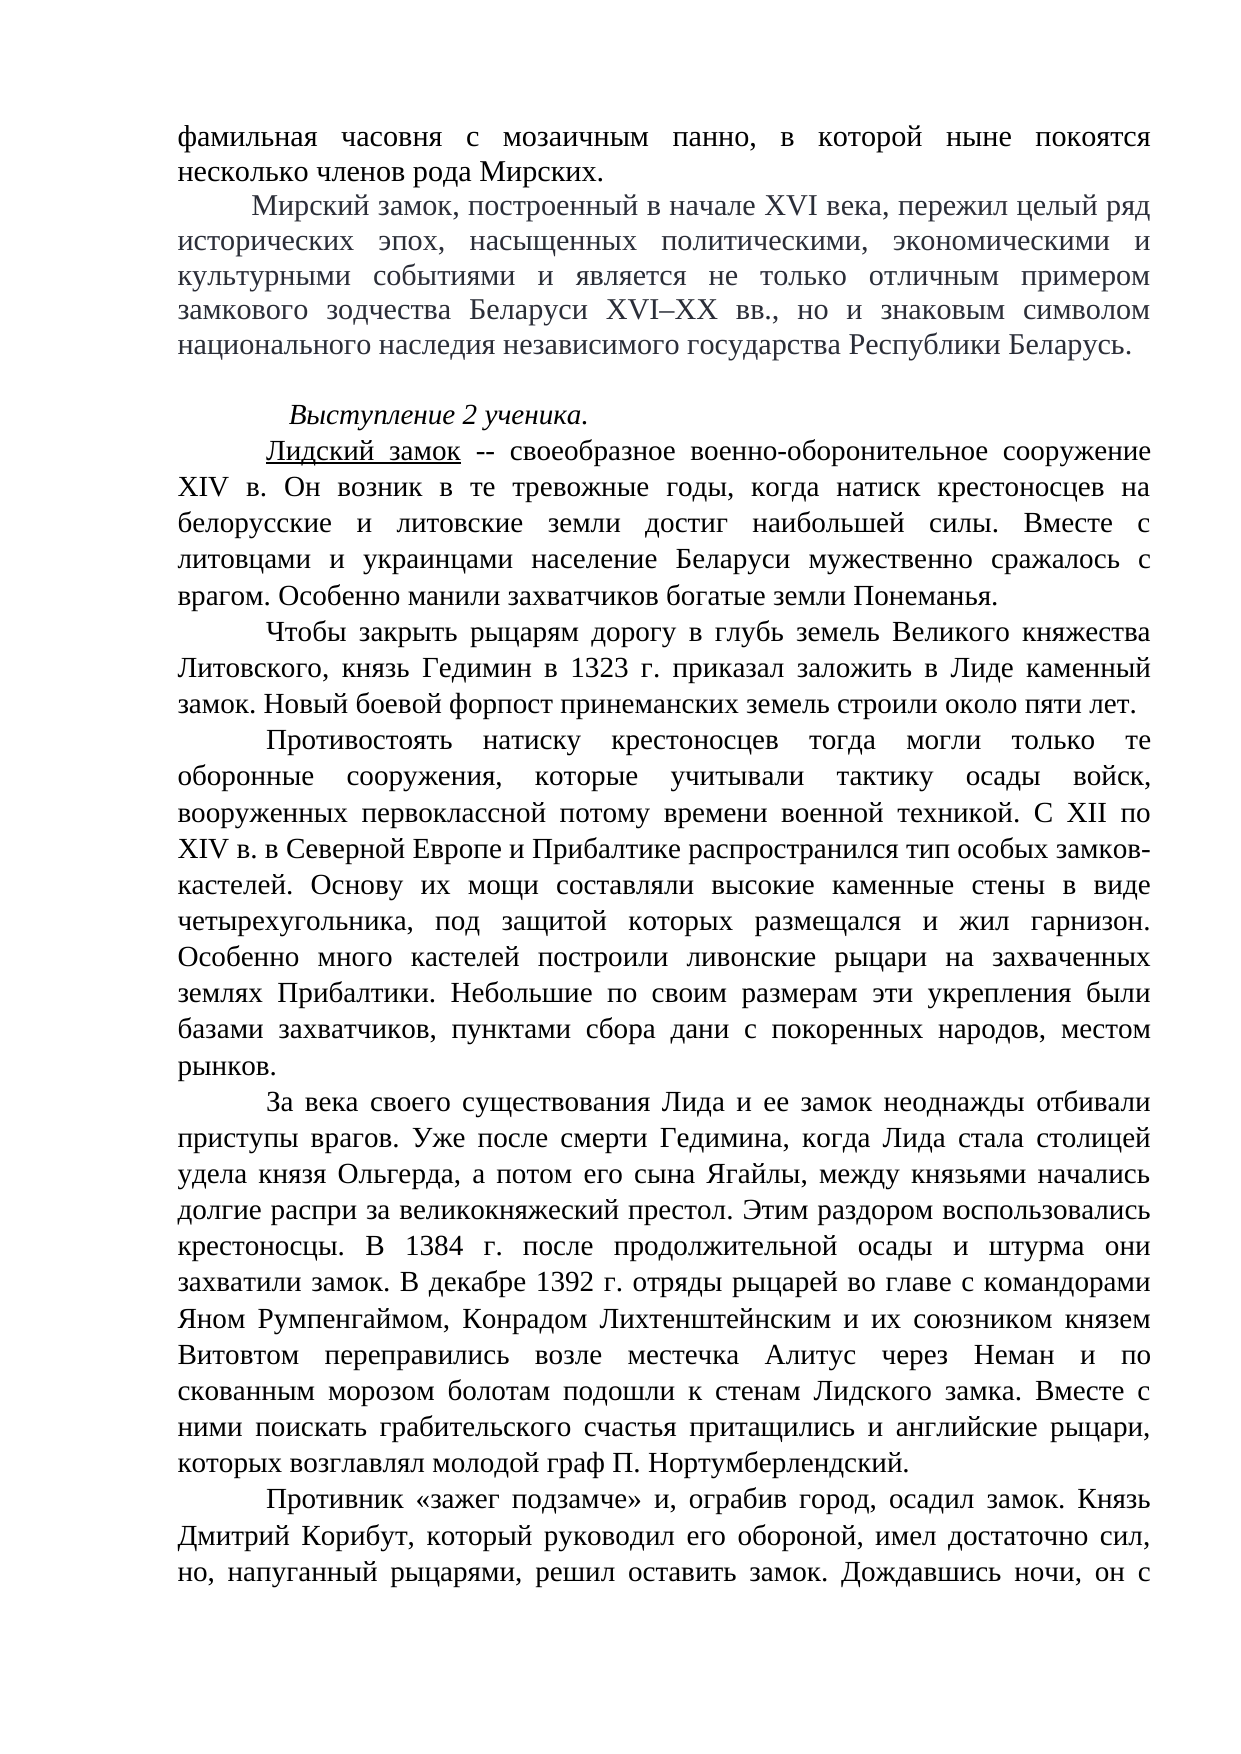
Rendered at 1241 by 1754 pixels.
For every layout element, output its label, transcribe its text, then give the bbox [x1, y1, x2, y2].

list Выступление 2 ученика. [288, 397, 1152, 431]
text Мирский замок, построенный в начале XVI века, пережил целый ряд исторических эпох, насыщенных политическими, экономическими и культурными событиями и является не только отличным примером замкового зодчества Беларуси XVI–XX вв., но и знаковым символом национального наследия независимого государства Республики Беларусь. [177, 187, 1152, 361]
list Лидский замок -- своеобразное военно-оборонительное сооружение XIV в. Он возник в те тревожные годы, когда натиск крестоносцев на белорусские и литовские земли достиг наибольшей силы. Вместе с литовцами и украинцами население Беларуси мужественно сражалось с врагом. Особенно манили захватчиков богатые земли Понеманья. [177, 433, 1152, 611]
list Противостоять натиску крестоносцев тогда могли только те оборонные сооружения, которые учитывали тактику осады войск, вооруженных первоклассной потому времени военной техникой. С XII по XIV в. в Северной Европе и Прибалтике распространился тип особых замков-кастелей. Основу их мощи составляли высокие каменные стены в виде четырехугольника, под защитой которых размещался и жил гарнизон. Особенно много кастелей построили ливонские рыцари на захваченных землях Прибалтики. Небольшие по своим размерам эти укрепления были базами захватчиков, пунктами сбора дани с покоренных народов, местом рынков. [177, 722, 1152, 1081]
list За века своего существования Лида и ее замок неоднажды отбивали приступы врагов. Уже после смерти Гедимина, когда Лида стала столицей удела князя Ольгерда, а потом его сына Ягайлы, между князьями начались долгие распри за великокняжеский престол. Этим раздором воспользовались крестоносцы. В 1384 г. после продолжительной осады и штурма они захватили замок. В декабре 1392 г. отряды рыцарей во главе с командорами Яном Румпенгаймом, Конрадом Лихтенштейнским и их союзником князем Витовтом переправились возле местечка Алитус через Неман и по скованным морозом болотам подошли к стенам Лидского замка. Вместе с ними поискать грабительского счастья притащились и английские рыцари, которых возглавлял молодой граф П. Нортумберлендский. [177, 1084, 1152, 1479]
list Чтобы закрыть рыцарям дорогу в глубь земель Великого княжества Литовского, князь Гедимин в 1323 г. приказал заложить в Лиде каменный замок. Новый боевой форпост принеманских земель строили около пяти лет. [177, 614, 1152, 720]
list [177, 1481, 1152, 1587]
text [177, 118, 1152, 187]
